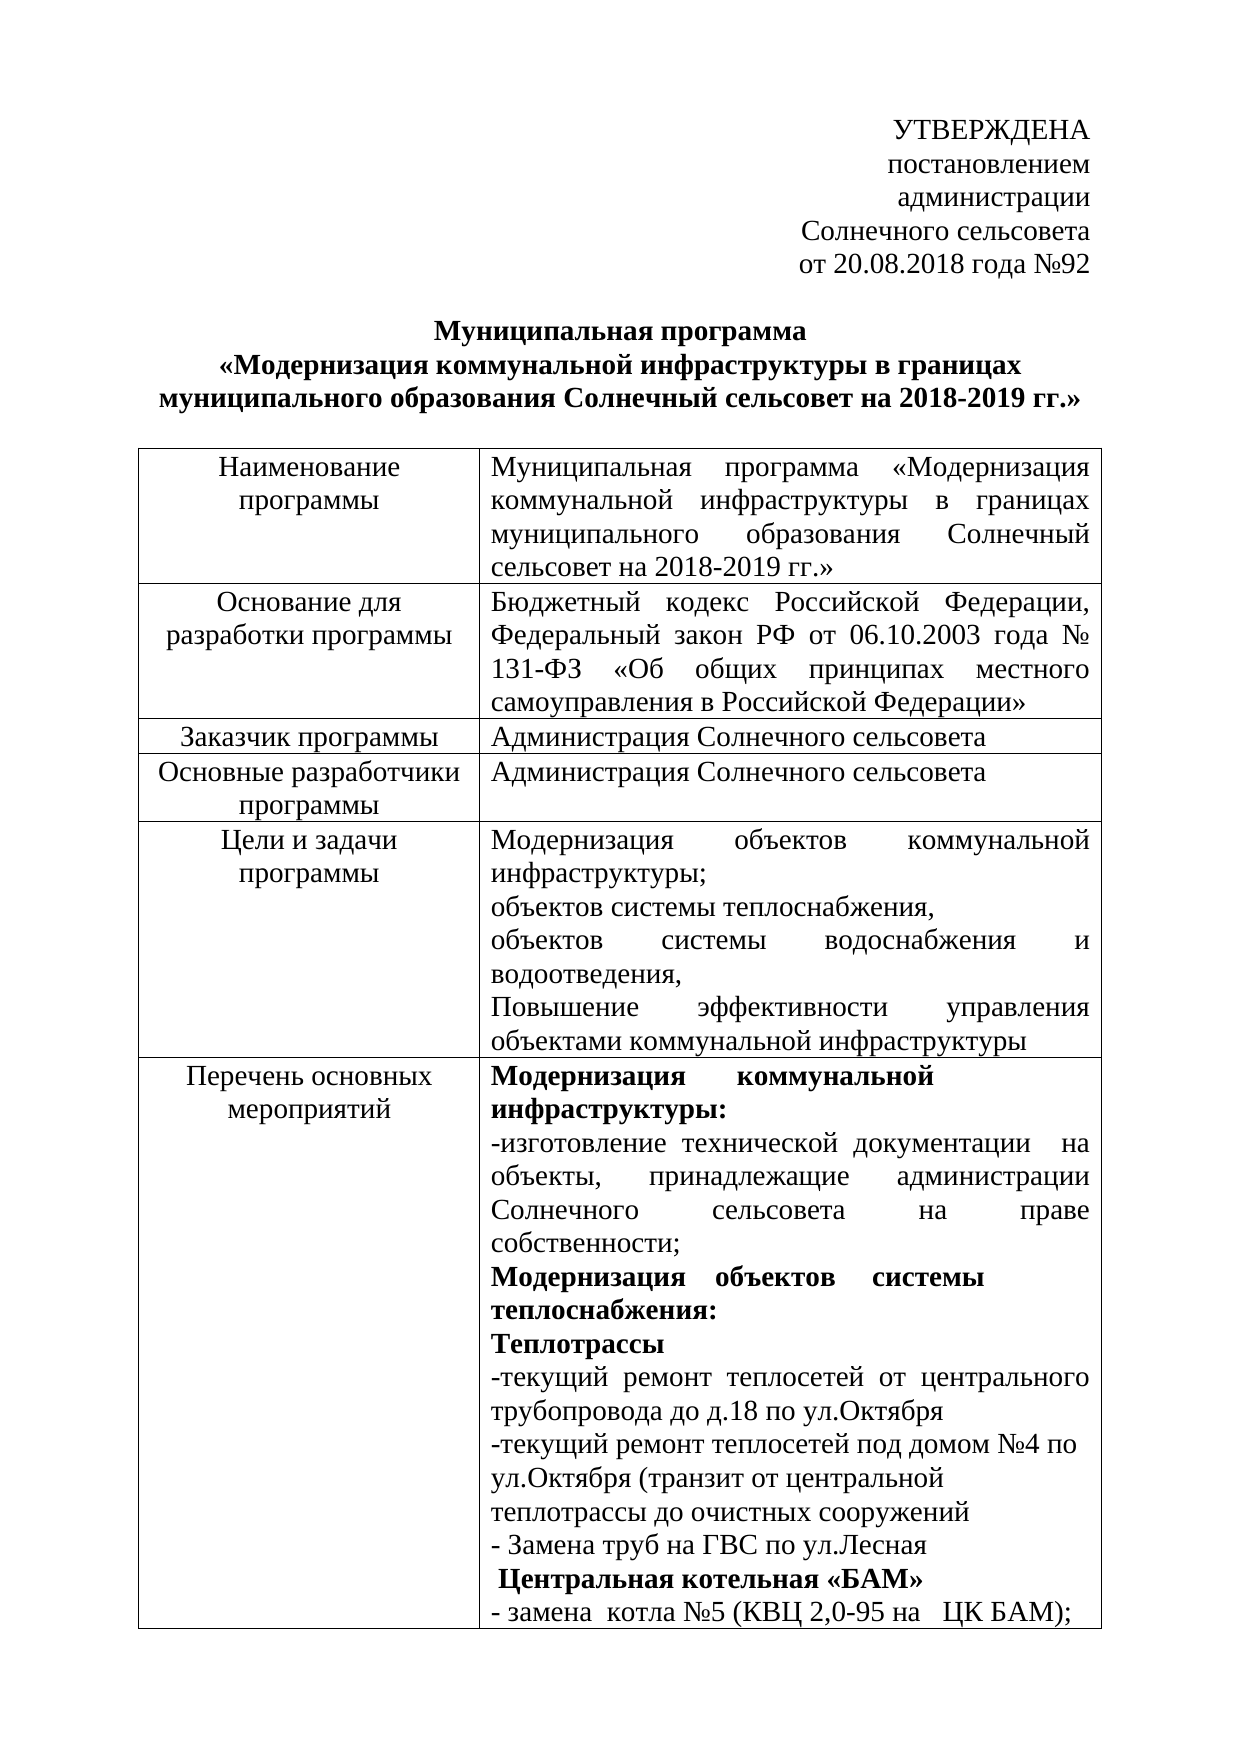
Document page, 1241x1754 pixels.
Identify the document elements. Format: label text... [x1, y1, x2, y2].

table_cell Бюджетный кодекс Российской Федерации, Федеральный закон РФ от 06.10.2003 года № 131-ФЗ «Об общих принципах местного самоуправления в Российской Федерации» [480, 584, 1101, 718]
table_header Наименование программы [139, 449, 479, 583]
table_cell Администрация Солнечного сельсовета [480, 719, 1101, 753]
title постановлением администрации [666, 146, 1090, 213]
table_cell Цели и задачи программы [139, 822, 479, 1057]
table_cell Заказчик программы [139, 719, 479, 753]
table_cell Основные разработчики программы [139, 754, 479, 821]
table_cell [139, 1058, 479, 1628]
title Солнечного сельсовета [666, 213, 1090, 246]
table_cell Администрация Солнечного сельсовета [480, 754, 1101, 821]
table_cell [480, 1058, 1101, 1628]
text Муниципальная программа [150, 313, 1090, 347]
title от 20.08.2018 года №92 [666, 246, 1090, 280]
title УТВЕРЖДЕНА [150, 112, 1090, 146]
table_cell Модернизация объектов коммунальной инфраструктуры; объектов системы теплоснабжения, объектов системы водоснабжения и водоотведения, Повышение эффективности управления объектами коммунальной инфраструктуры [480, 822, 1101, 1057]
text «Модернизация коммунальной инфраструктуры в границах муниципального образования Солнечный сельсовет на 2018-2019 гг.» [150, 347, 1090, 414]
table_cell Основание для разработки программы [139, 584, 479, 718]
table_header Муниципальная программа «Модернизация коммунальной инфраструктуры в границах муниципального образования Солнечный сельсовет на 2018-2019 гг.» [480, 449, 1101, 583]
